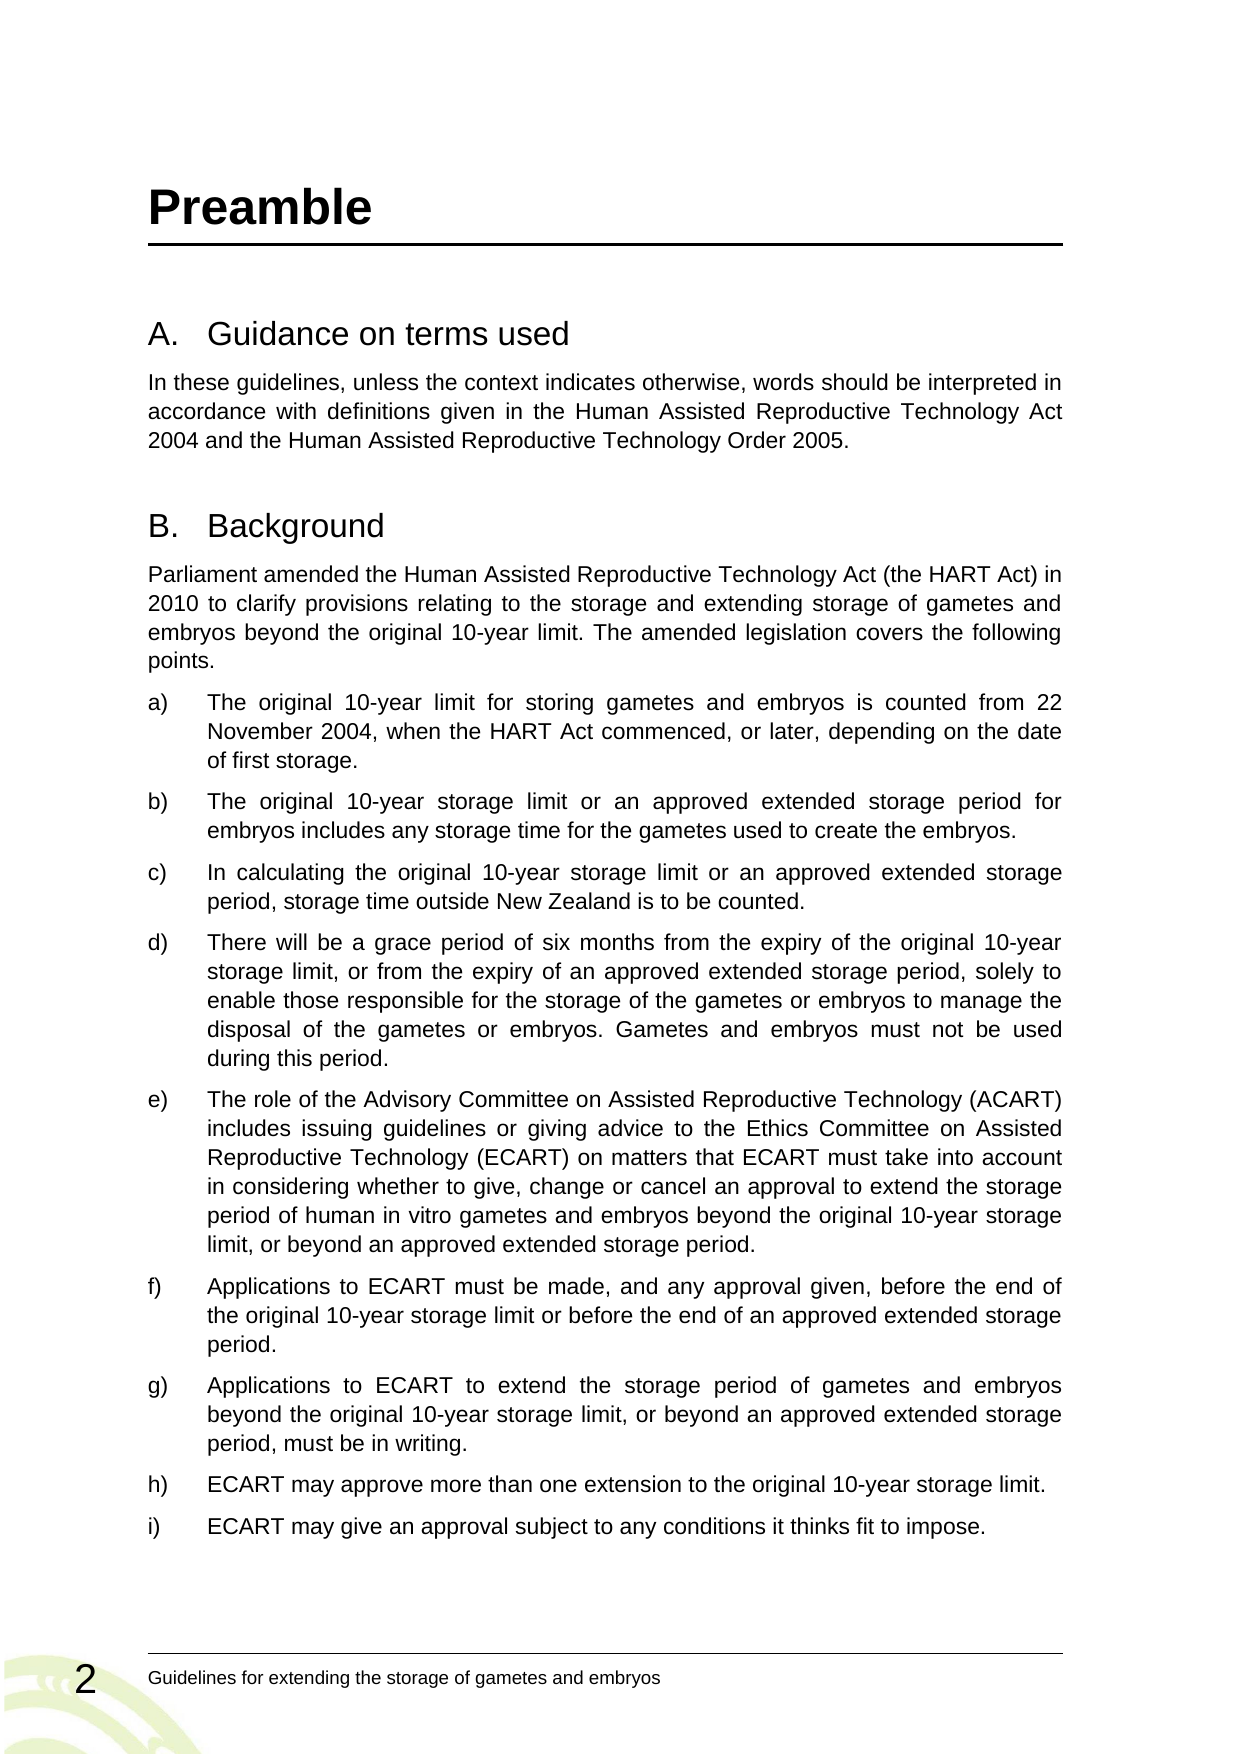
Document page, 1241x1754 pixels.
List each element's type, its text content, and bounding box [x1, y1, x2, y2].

list The original 10-year limit for storing gametes and embryos is counted from 22 November 2004, when the HART Act commenced, or later, depending on the date of first storage. [148, 689, 1063, 773]
list Applications to ECART to extend the storage period of gametes and embryos beyond the original 10-year storage limit, or beyond an approved extended storage period, must be in writing. [148, 1372, 1063, 1456]
text In these guidelines, unless the context indicates otherwise, words should be interpreted in accordance with definitions given in the Human Assisted Reproductive Technology Act 2004 and the Human Assisted Reproductive Technology Order 2005. [148, 369, 1063, 453]
subtitle Guidance on terms used [148, 314, 1063, 353]
list Applications to ECART must be made, and any approval given, before the end of the original 10-year storage limit or before the end of an approved extended storage period. [148, 1273, 1063, 1357]
list The role of the Advisory Committee on Assisted Reproductive Technology (ACART) includes issuing guidelines or giving advice to the Ethics Committee on Assisted Reproductive Technology (ECART) on matters that ECART must take into account in considering whether to give, change or cancel an approval to extend the storage period of human in vitro gametes and embryos beyond the original 10-year storage limit, or beyond an approved extended storage period. [148, 1086, 1063, 1258]
text Parliament amended the Human Assisted Reproductive Technology Act (the HART Act) in 2010 to clarify provisions relating to the storage and extending storage of gametes and embryos beyond the original 10-year limit. The amended legislation covers the following points. [148, 561, 1063, 674]
subtitle Background [148, 506, 1063, 544]
list The original 10-year storage limit or an approved extended storage period for embryos includes any storage time for the gametes used to create the embryos. [148, 788, 1063, 844]
picture [4, 1652, 243, 1754]
subtitle Preamble [148, 177, 1063, 243]
list In calculating the original 10-year storage limit or an approved extended storage period, storage time outside New Zealand is to be counted. [148, 859, 1063, 914]
list ECART may approve more than one extension to the original 10-year storage limit. [148, 1471, 1063, 1498]
list There will be a grace period of six months from the expiry of the original 10-year storage limit, or from the expiry of an approved extended storage period, solely to enable those responsible for the storage of the gametes or embryos to manage the disposal of the gametes or embryos. Gametes and embryos must not be used during this period. [148, 929, 1063, 1071]
list ECART may give an approval subject to any conditions it thinks fit to impose. [148, 1513, 1063, 1539]
